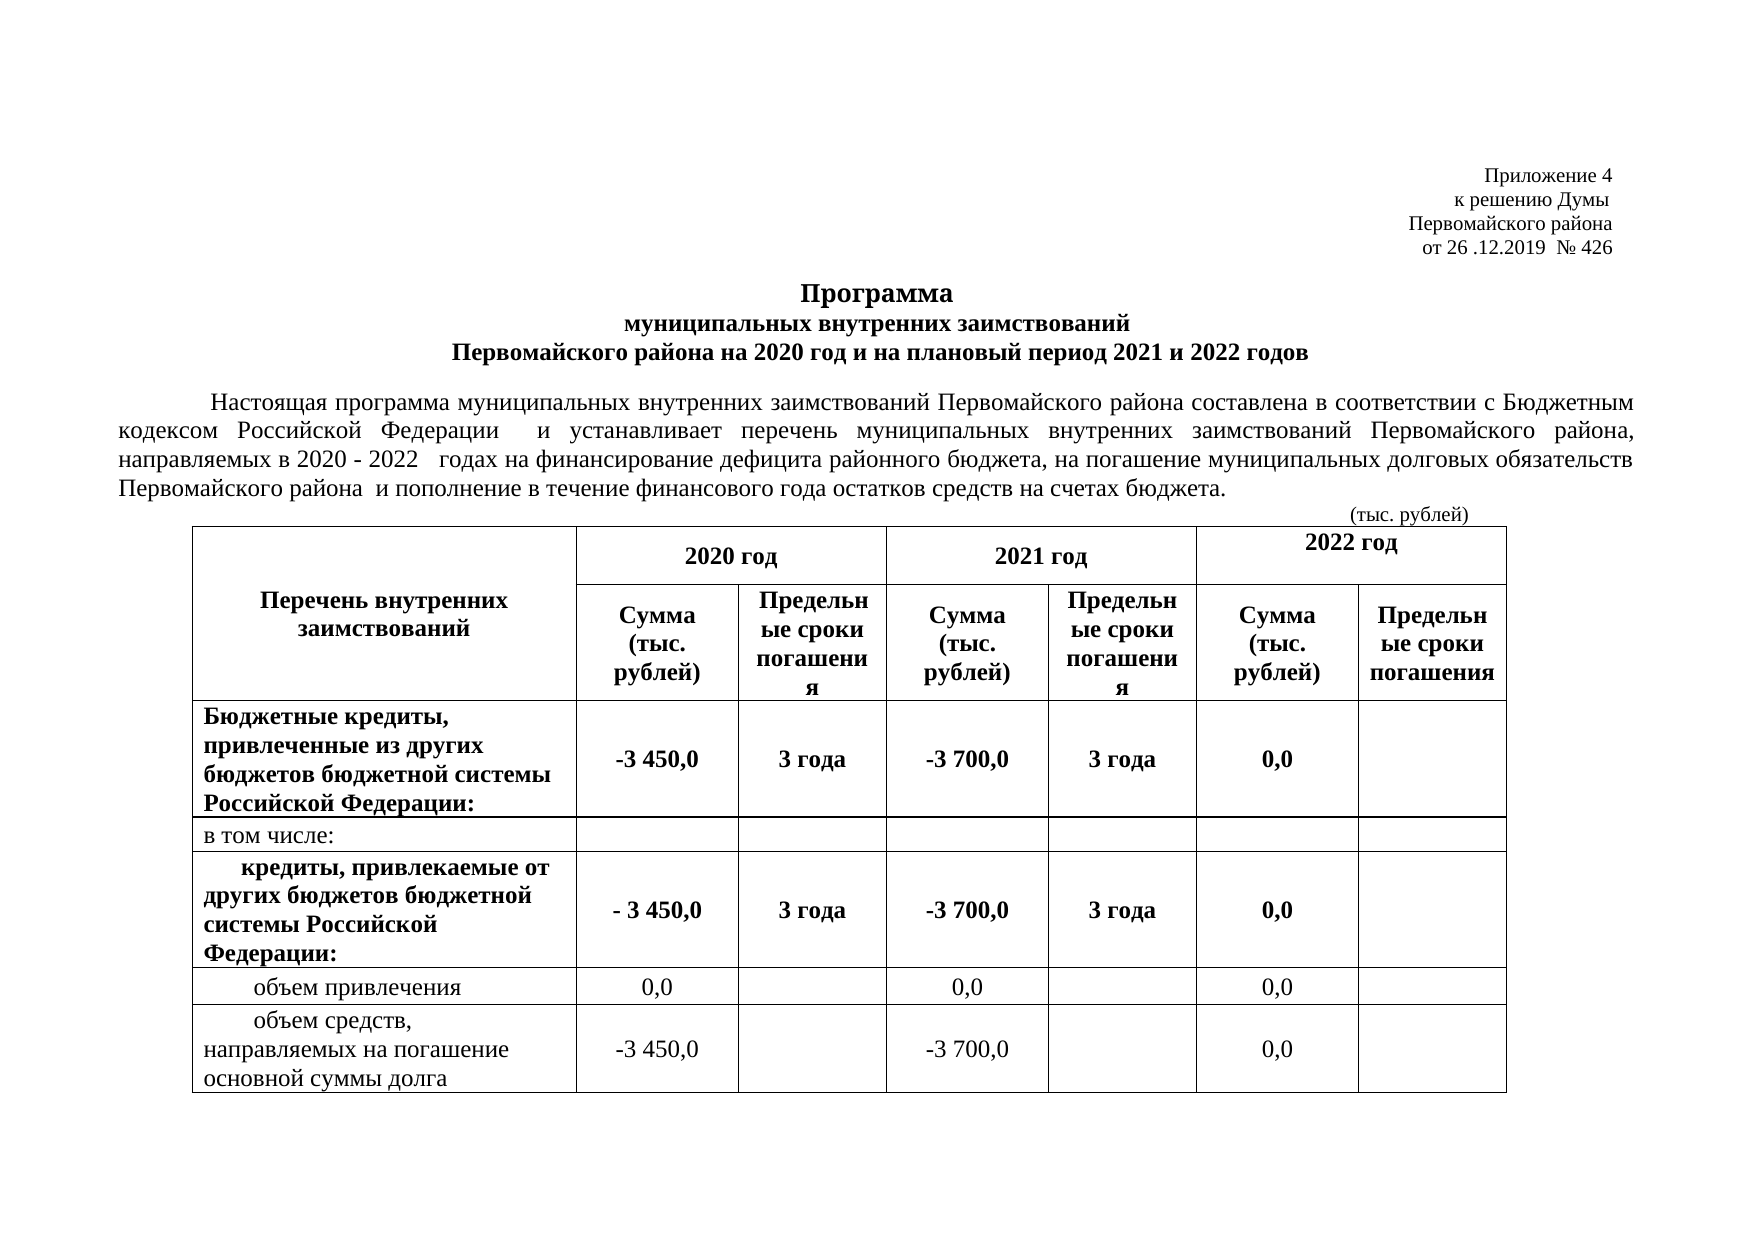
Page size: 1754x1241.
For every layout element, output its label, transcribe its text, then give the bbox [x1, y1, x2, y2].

table_header Перечень внутренних заимствований [193, 527, 576, 700]
table_cell [887, 818, 1048, 851]
table_cell объем средств, направляемых на погашение основной суммы долга [193, 1005, 576, 1092]
subtitle Настоящая программа муниципальных внутренних заимствований Первомайского района составлена в соответствии с Бюджетным кодексом Российской Федерации и устанавливает перечень муниципальных внутренних заимствований Первомайского района, направляемых в 2020 - 2022 годах на финансирование дефицита районного бюджета, на погашение муниципальных долговых обязательств Первомайского района и пополнение в течение финансового года остатков средств на счетах бюджета. [118, 387, 1636, 502]
table_cell -3 700,0 [887, 1005, 1048, 1092]
table_cell 3 года [1049, 852, 1196, 967]
table_header 2020 год [577, 527, 886, 584]
table_cell 3 года [739, 701, 886, 816]
text муниципальных внутренних заимствований [118, 308, 1636, 337]
table_cell Сумма (тыс. рублей) [577, 585, 738, 700]
table_cell -3 450,0 [577, 701, 738, 816]
table_cell 0,0 [1197, 968, 1358, 1004]
table_cell [1359, 818, 1506, 851]
table_cell [1359, 968, 1506, 1004]
table_cell [1049, 968, 1196, 1004]
table_cell [739, 818, 886, 851]
table_cell в том числе: [193, 818, 576, 851]
table_cell 0,0 [887, 968, 1048, 1004]
table_cell [1049, 1005, 1196, 1092]
table_cell Предельные сроки погашения [739, 585, 886, 700]
table_cell [577, 818, 738, 851]
text к решению Думы [118, 187, 1609, 211]
table_cell 3 года [739, 852, 886, 967]
table_header 2022 год [1197, 527, 1506, 584]
table_cell 0,0 [1197, 701, 1358, 816]
table_cell -3 700,0 [887, 701, 1048, 816]
table_cell [1049, 818, 1196, 851]
table_cell 0,0 [1197, 1005, 1358, 1092]
table_cell Предельные сроки погашения [1359, 585, 1506, 700]
table_cell Сумма (тыс. рублей) [887, 585, 1048, 700]
table_header 2021 год [887, 527, 1196, 584]
table_cell [739, 1005, 886, 1092]
table_cell -3 450,0 [577, 1005, 738, 1092]
table_cell -3 700,0 [887, 852, 1048, 967]
table_cell [1359, 852, 1506, 967]
subtitle Первомайского района на 2020 год и на плановый период 2021 и 2022 годов [124, 337, 1636, 366]
table_cell [739, 968, 886, 1004]
table_cell Предельные сроки погашения [1049, 585, 1196, 700]
text от 26 .12.2019 № 426 [118, 235, 1612, 259]
table_cell 0,0 [1197, 852, 1358, 967]
subtitle Программа [118, 279, 1636, 308]
table_cell 3 года [1049, 701, 1196, 816]
text Приложение 4 [118, 162, 1612, 187]
table_cell [1197, 818, 1358, 851]
table_cell Бюджетные кредиты, привлеченные из других бюджетов бюджетной системы Российской Федерации: [193, 701, 576, 816]
table_cell кредиты, привлекаемые от других бюджетов бюджетной системы Российской Федерации: [193, 852, 576, 967]
title (тыс. рублей) [1152, 502, 1710, 526]
text Первомайского района [118, 211, 1612, 235]
table_cell объем привлечения [193, 968, 576, 1004]
table_cell [1359, 1005, 1506, 1092]
table_cell - 3 450,0 [577, 852, 738, 967]
table_cell 0,0 [577, 968, 738, 1004]
table_cell Сумма (тыс. рублей) [1197, 585, 1358, 700]
table_cell [1359, 701, 1506, 816]
